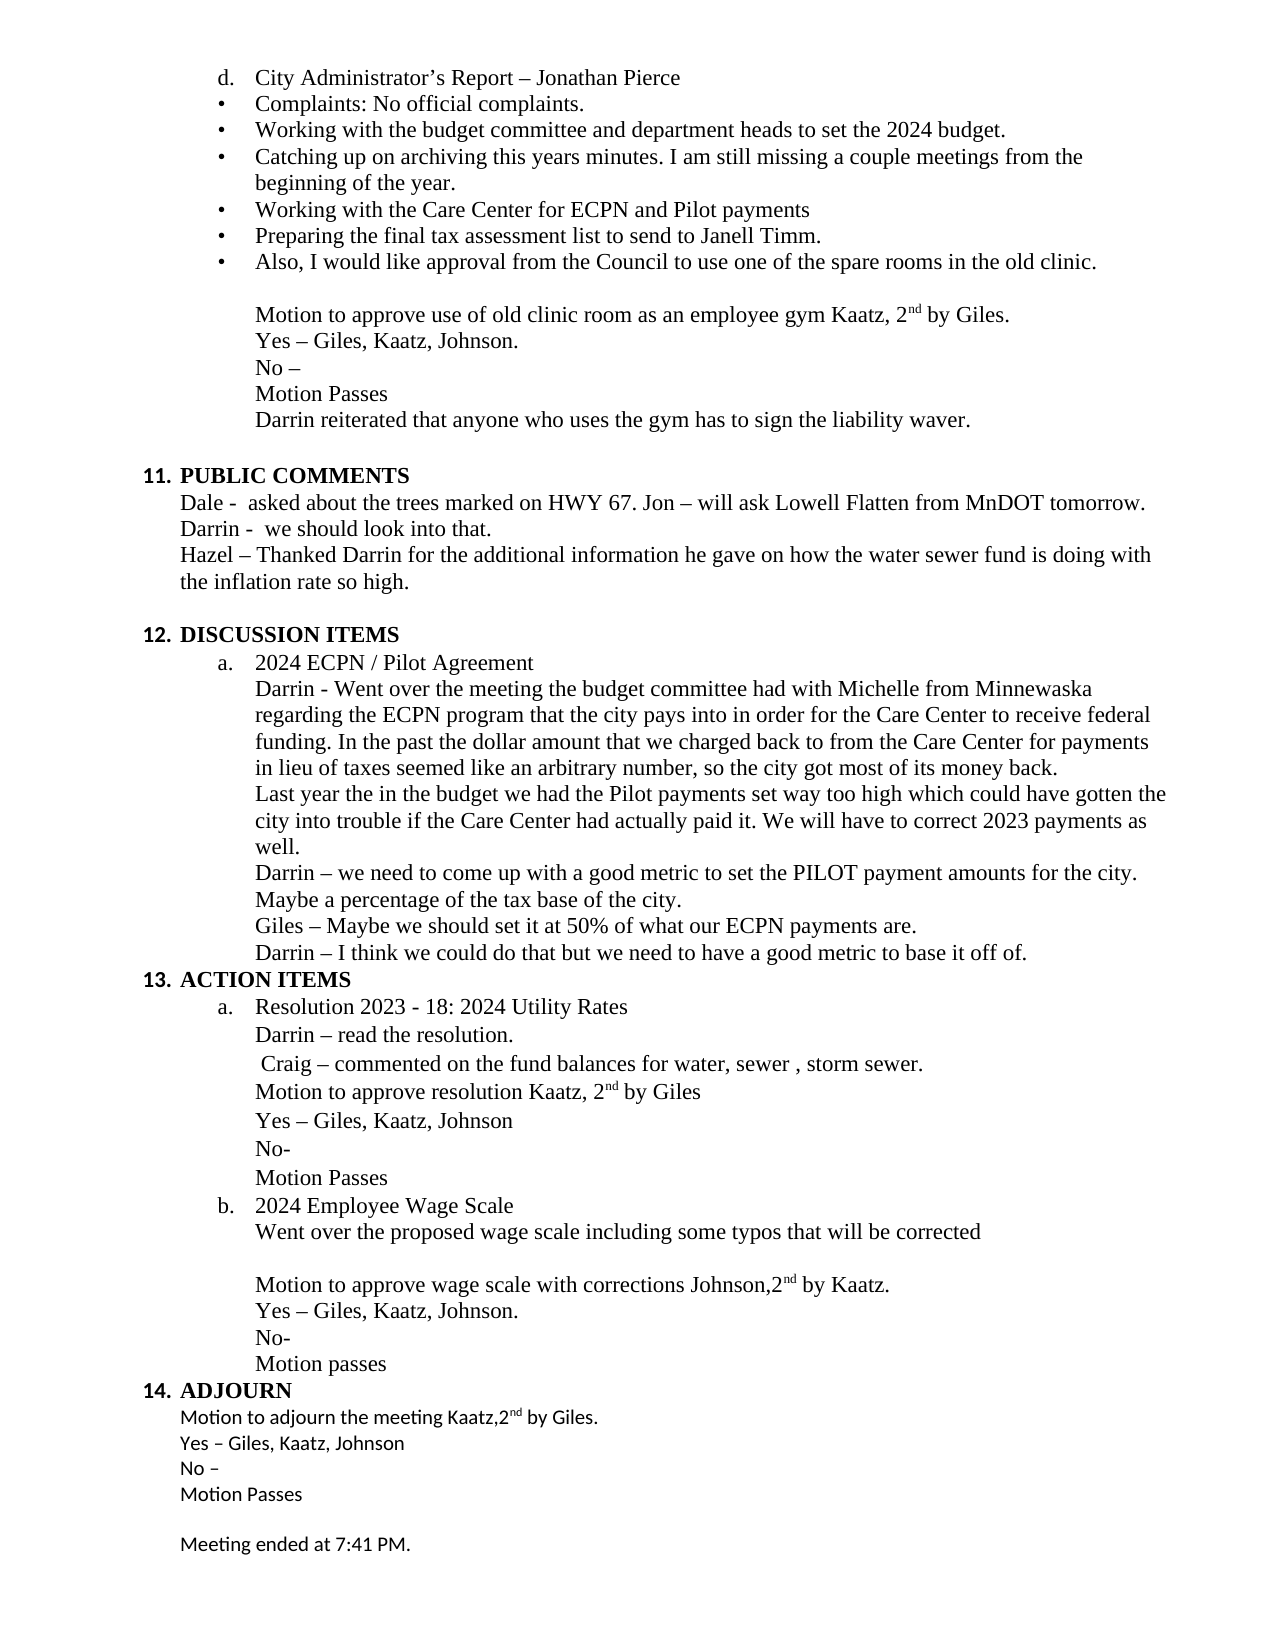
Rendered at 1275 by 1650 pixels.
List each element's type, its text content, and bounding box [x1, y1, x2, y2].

list Motion Passes [255, 380, 1170, 406]
list Motion to approve resolution Kaatz, 2nd by Giles [255, 1078, 1170, 1104]
text • Preparing the final tax assessment list to send to Janell Timm. [217, 222, 1170, 248]
list ADJOURN [142, 1376, 1254, 1404]
list Motion to adjourn the meeting Kaatz,2nd by Giles. [180, 1404, 1254, 1430]
text • Working with the budget committee and department heads to set the 2024 budget. [217, 117, 1170, 143]
list PUBLIC COMMENTS [142, 461, 1170, 489]
list No – [180, 1455, 1254, 1481]
list Darrin – we need to come up with a good metric to set the PILOT payment amounts for the city. Maybe a percentage of the tax base of the city. [255, 859, 1170, 912]
list Yes – Giles, Kaatz, Johnson. [255, 1297, 1170, 1324]
text • Also, I would like approval from the Council to use one of the spare rooms in the old clinic. [217, 248, 1170, 275]
list Darrin - Went over the meeting the budget committee had with Michelle from Minnewaska regarding the ECPN program that the city pays into in order for the Care Center to receive federal funding. In the past the dollar amount that we charged back to from the Care Center for payments in lieu of taxes seemed like an arbitrary number, so the city got most of its money back. [255, 675, 1170, 780]
text Darrin reiterated that anyone who uses the gym has to sign the liability waver. [180, 406, 1170, 433]
list Motion to approve use of old clinic room as an employee gym Kaatz, 2nd by Giles. [255, 301, 1170, 327]
list Motion Passes [180, 1481, 1254, 1506]
list ACTION ITEMS [142, 965, 1170, 993]
list No- [255, 1135, 1170, 1161]
list Craig – commented on the fund balances for water, sewer , storm sewer. [255, 1050, 1170, 1076]
list Went over the proposed wage scale including some typos that will be corrected [255, 1218, 1170, 1245]
list City Administrator’s Report – Jonathan Pierce [217, 64, 1170, 90]
list Yes – Giles, Kaatz, Johnson. [255, 327, 1170, 354]
list Motion Passes [255, 1163, 1170, 1190]
list Motion to approve wage scale with corrections Johnson,2nd by Kaatz. [255, 1271, 1170, 1297]
list DISCUSSION ITEMS [142, 621, 1170, 649]
list Meeting ended at 7:41 PM. [180, 1532, 1254, 1557]
text • Complaints: No official complaints. [217, 90, 1170, 117]
list Yes – Giles, Kaatz, Johnson [180, 1430, 1254, 1455]
text • Working with the Care Center for ECPN and Pilot payments [217, 196, 1170, 222]
list No – [255, 354, 1170, 380]
list Motion passes [255, 1350, 1170, 1376]
list No- [255, 1324, 1170, 1350]
list Hazel – Thanked Darrin for the additional information he gave on how the water sewer fund is doing with the inflation rate so high. [180, 542, 1170, 594]
list Giles – Maybe we should set it at 50% of what our ECPN payments are. [255, 912, 1170, 938]
list 2024 Employee Wage Scale [217, 1192, 1170, 1218]
list 2024 ECPN / Pilot Agreement [217, 649, 1170, 675]
text • Catching up on archiving this years minutes. I am still missing a couple meetings from the beginning of the year. [217, 143, 1170, 196]
list Dale - asked about the trees marked on HWY 67. Jon – will ask Lowell Flatten from MnDOT tomorrow. [180, 489, 1170, 515]
list Darrin – read the resolution. [255, 1021, 1170, 1048]
list Yes – Giles, Kaatz, Johnson [255, 1107, 1170, 1133]
list Darrin – I think we could do that but we need to have a good metric to base it off of. [255, 938, 1170, 965]
list Last year the in the budget we had the Pilot payments set way too high which could have gotten the city into trouble if the Care Center had actually paid it. We will have to correct 2023 payments as well. [255, 780, 1170, 859]
list Resolution 2023 - 18: 2024 Utility Rates [217, 993, 1170, 1019]
list Darrin - we should look into that. [180, 515, 1170, 542]
